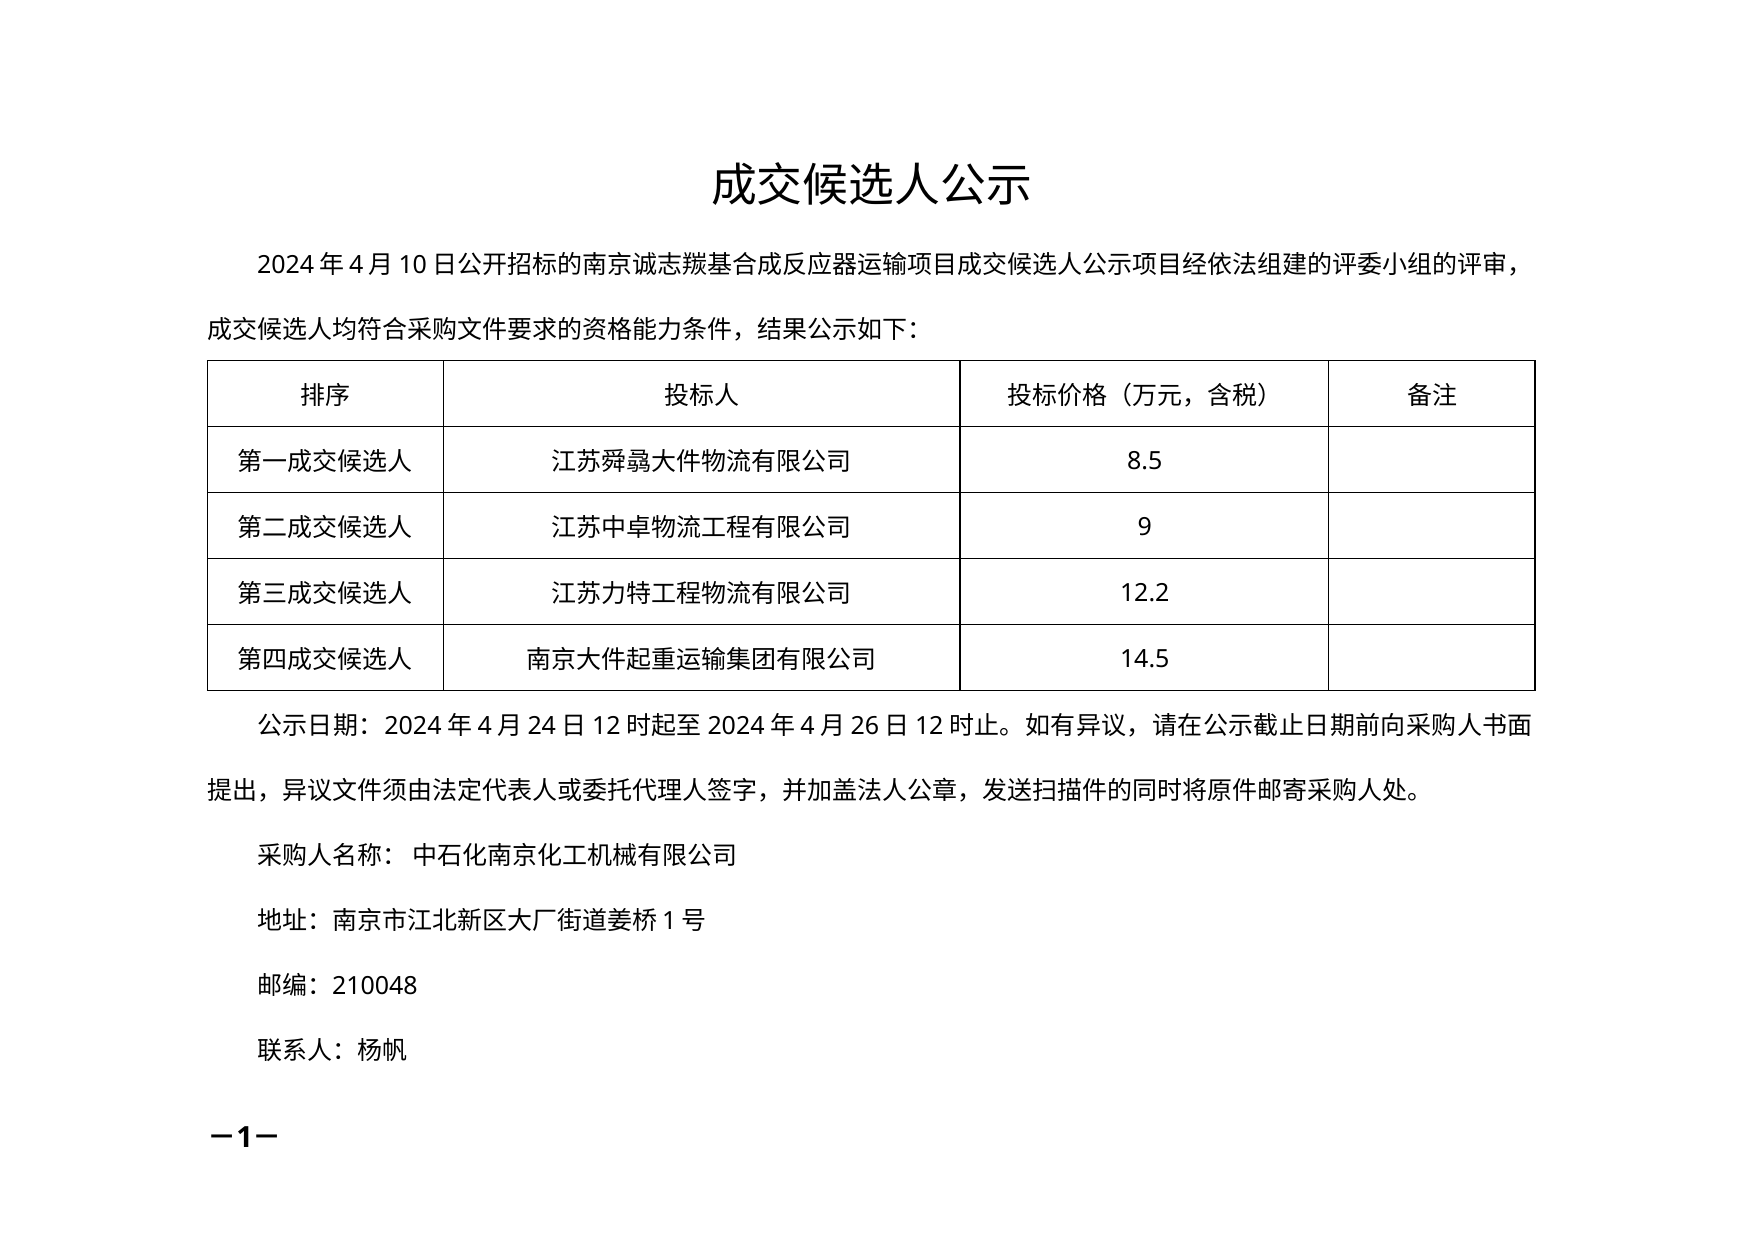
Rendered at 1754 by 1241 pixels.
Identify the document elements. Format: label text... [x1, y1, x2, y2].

table_cell 12.2 [961, 559, 1328, 624]
text 地址：南京市江北新区大厂街道姜桥1号 [207, 886, 1535, 951]
table_cell 南京大件起重运输集团有限公司 [444, 625, 959, 690]
table_cell 江苏力特工程物流有限公司 [444, 559, 959, 624]
table_cell 第三成交候选人 [208, 559, 443, 624]
table_cell 江苏中卓物流工程有限公司 [444, 493, 959, 558]
table_header 投标价格（万元，含税） [961, 361, 1328, 426]
table_cell [1329, 559, 1534, 624]
text 邮编：210048 [207, 951, 1535, 1016]
table_cell [1329, 493, 1534, 558]
table_cell [1329, 625, 1534, 690]
text 成交候选人公示 [207, 133, 1535, 230]
table_cell 第四成交候选人 [208, 625, 443, 690]
table_cell 第二成交候选人 [208, 493, 443, 558]
text 联系人：杨帆 [207, 1016, 1535, 1081]
text 2024年4月10日公开招标的南京诚志羰基合成反应器运输项目成交候选人公示项目经依法组建的评委小组的评审，成交候选人均符合采购文件要求的资格能力条件，结果公示如下： [207, 230, 1535, 360]
table_cell [1329, 427, 1534, 492]
table_header 投标人 [444, 361, 959, 426]
table_header 排序 [208, 361, 443, 426]
table_cell 14.5 [961, 625, 1328, 690]
table_cell 8.5 [961, 427, 1328, 492]
table_cell 9 [961, 493, 1328, 558]
table_header 备注 [1329, 361, 1534, 426]
table_cell 第一成交候选人 [208, 427, 443, 492]
text 公示日期：2024年4月24日12时起至2024年4月26日12时止。如有异议，请在公示截止日期前向采购人书面提出，异议文件须由法定代表人或委托代理人签字，并加盖法人公章，发送扫描件的同时将原件邮寄采购人处。 [207, 691, 1535, 821]
text 采购人名称： 中石化南京化工机械有限公司 [207, 821, 1535, 886]
table_cell 江苏舜骉大件物流有限公司 [444, 427, 959, 492]
